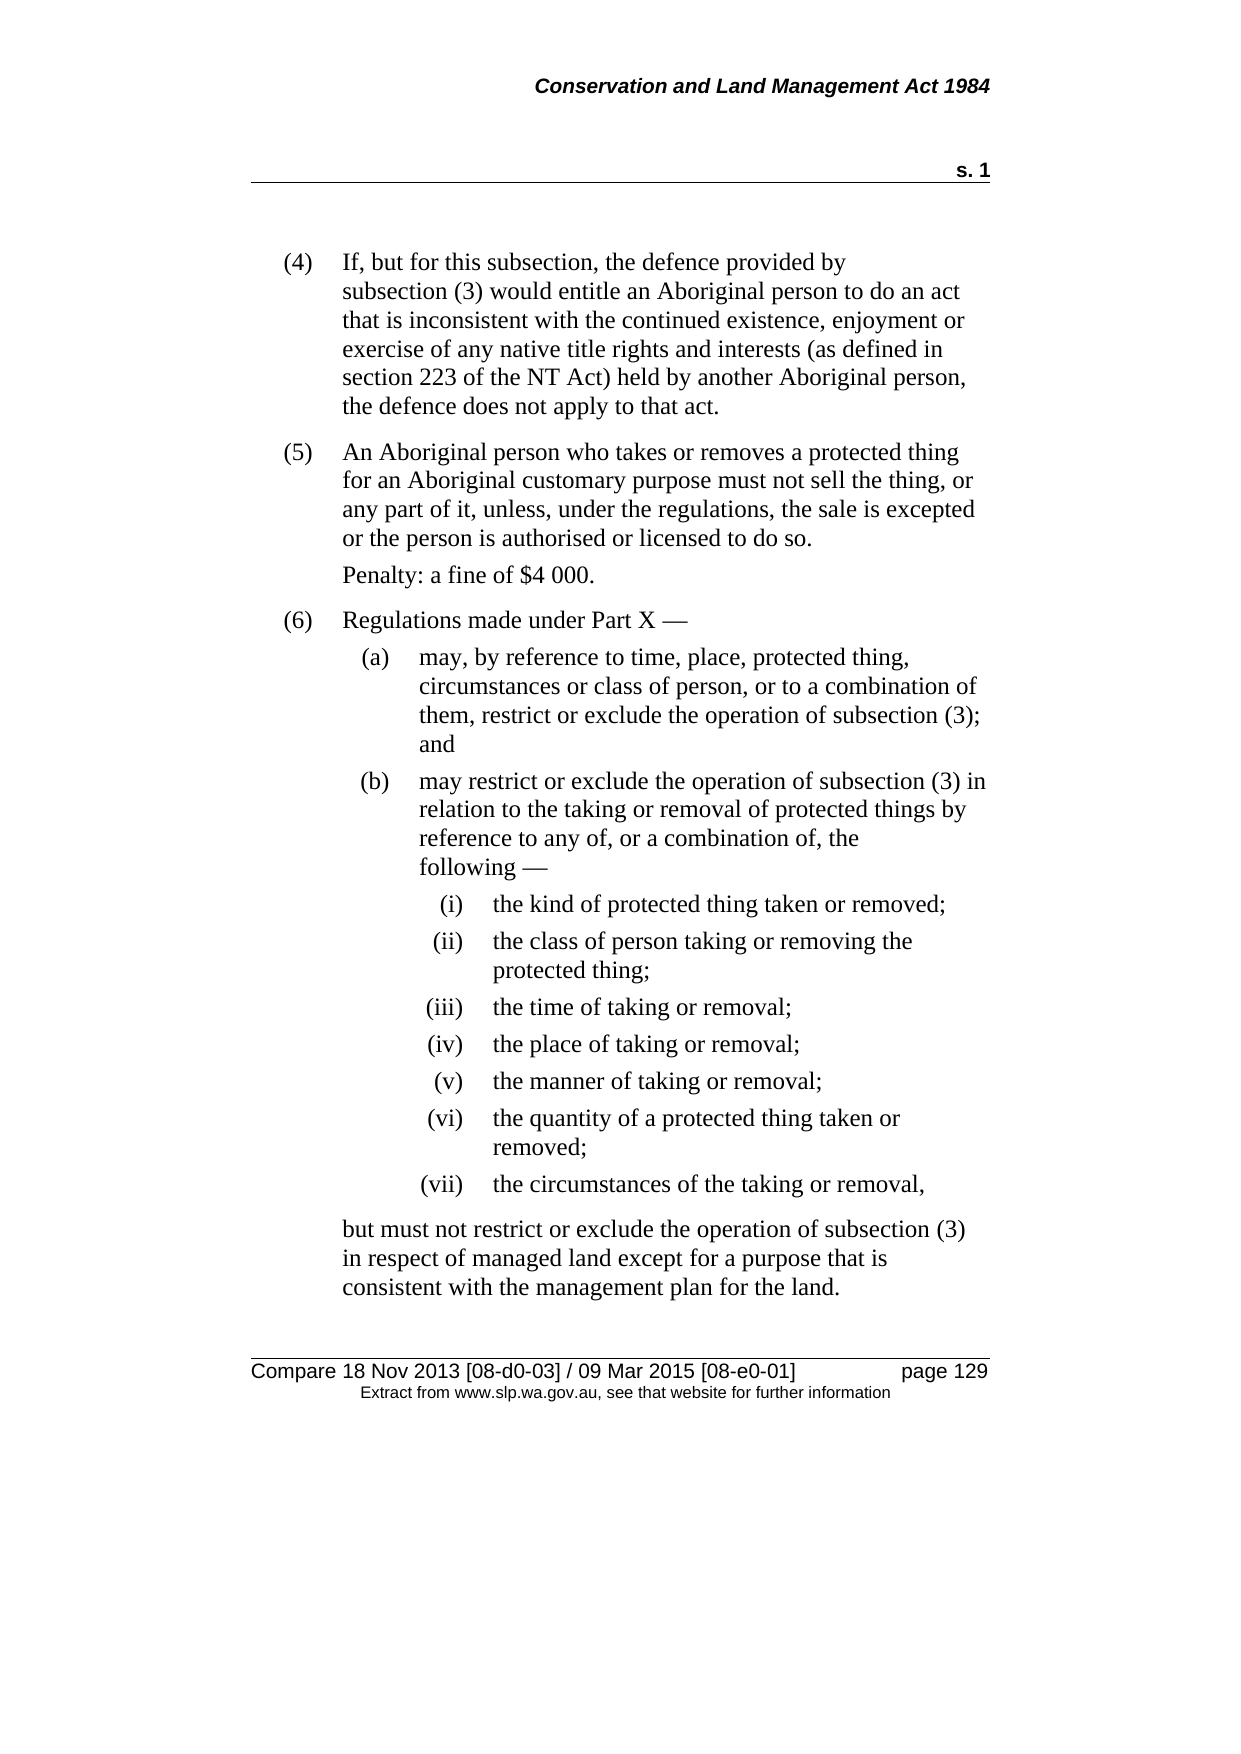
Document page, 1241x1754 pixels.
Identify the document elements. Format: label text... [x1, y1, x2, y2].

text (v) the manner of taking or removal; [251, 1066, 990, 1095]
text Penalty: a fine of $4 000. [251, 560, 990, 589]
text (vi) the quantity of a protected thing taken or removed; [251, 1103, 990, 1161]
text but must not restrict or exclude the operation of subsection (3) in respect of managed land except for a purpose that is consistent with the management plan for the land. [251, 1214, 990, 1301]
text (b) may restrict or exclude the operation of subsection (3) in relation to the taking or removal of protected things by reference to any of, or a combination of, the following — [251, 766, 990, 881]
text (iii) the time of taking or removal; [251, 992, 990, 1021]
text (iv) the place of taking or removal; [251, 1029, 990, 1058]
text (ii) the class of person taking or removing the protected thing; [251, 926, 990, 984]
text (5) An Aboriginal person who takes or removes a protected thing for an Aboriginal customary purpose must not sell the thing, or any part of it, unless, under the regulations, the sale is excepted or the person is authorised or licensed to do so. [251, 437, 990, 552]
text (a) may, by reference to time, place, protected thing, circumstances or class of person, or to a combination of them, restrict or exclude the operation of subsection (3); and [251, 642, 990, 757]
text (vii) the circumstances of the taking or removal, [251, 1169, 990, 1198]
text (4) If, but for this subsection, the defence provided by subsection (3) would entitle an Aboriginal person to do an act that is inconsistent with the continued existence, enjoyment or exercise of any native title rights and interests (as defined in section 223 of the NT Act) held by another Aboriginal person, the defence does not apply to that act. [251, 247, 990, 420]
text (6) Regulations made under Part X — [251, 605, 990, 634]
text (i) the kind of protected thing taken or removed; [251, 889, 990, 918]
